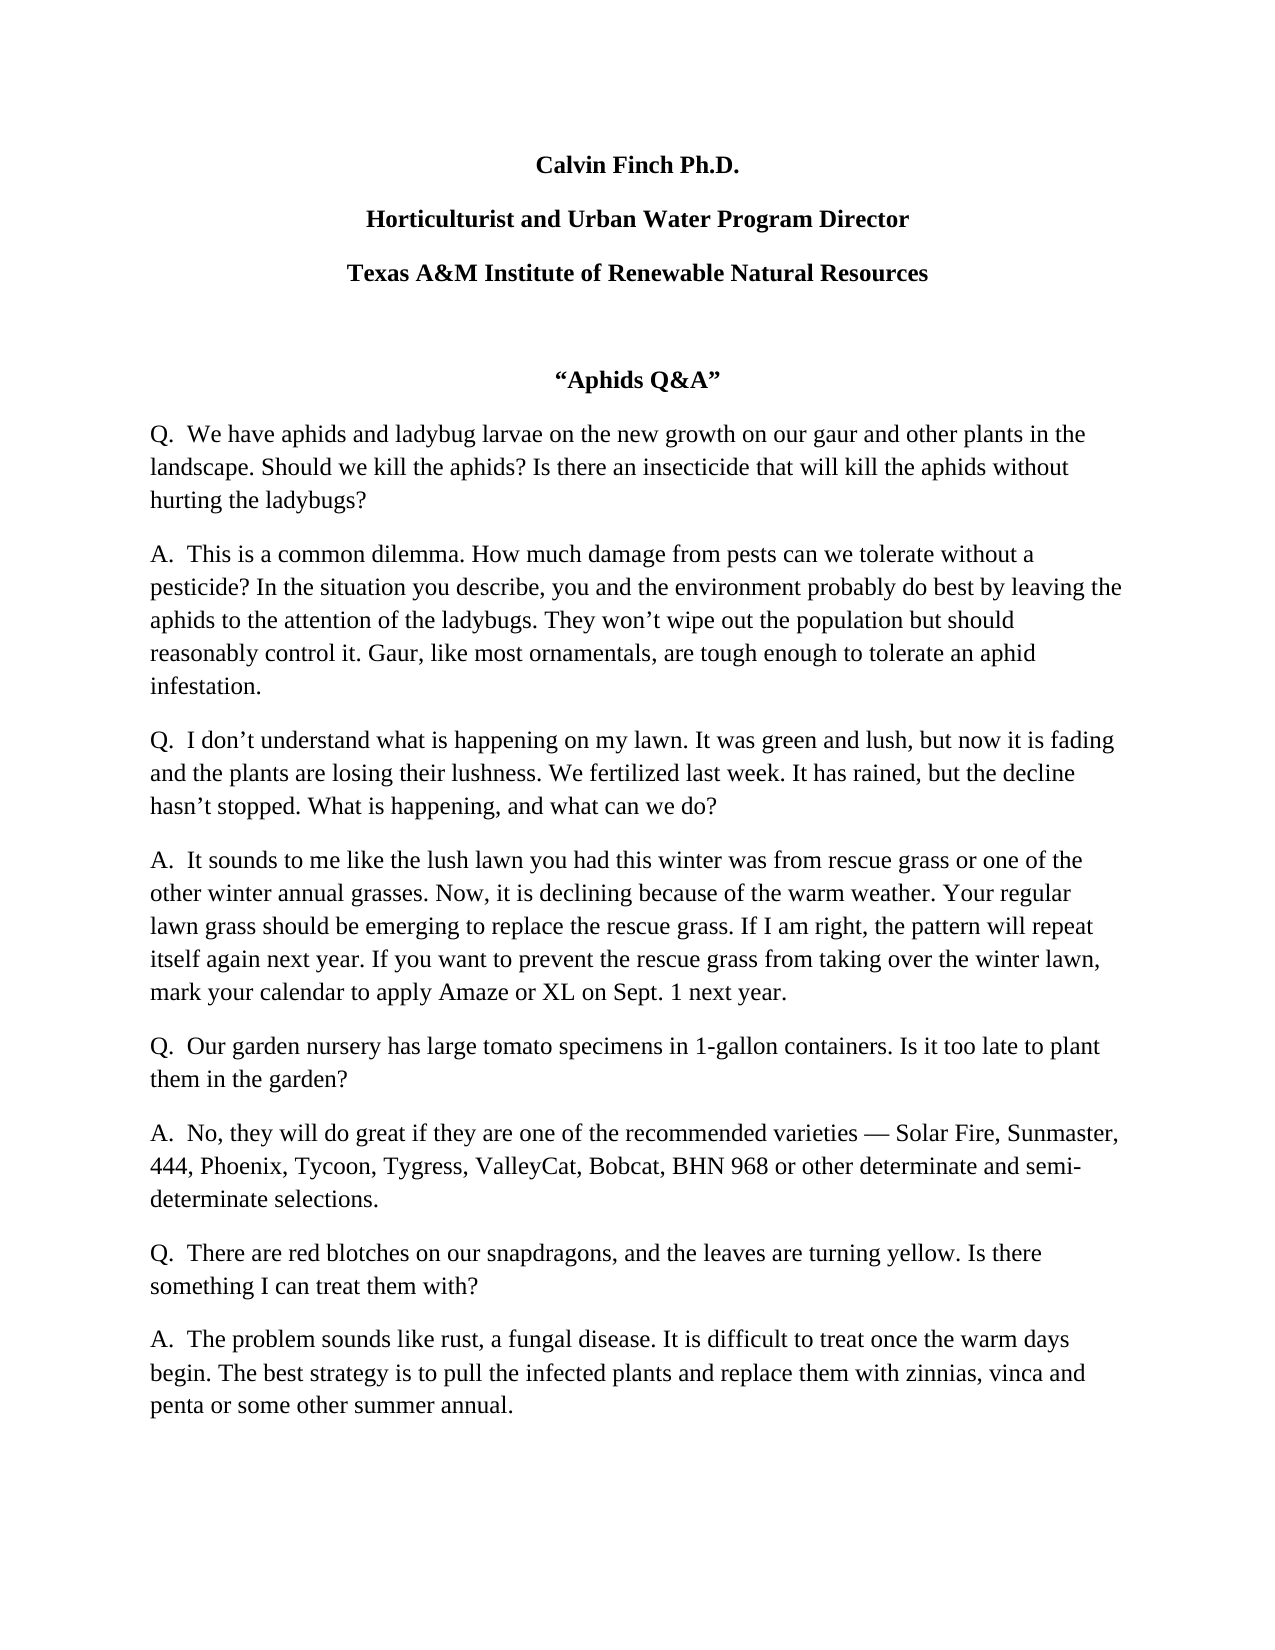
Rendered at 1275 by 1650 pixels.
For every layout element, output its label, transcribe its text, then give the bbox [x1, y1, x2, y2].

text Q. Our garden nursery has large tomato specimens in 1-gallon containers. Is it too late to plant them in the garden? [150, 1031, 1125, 1093]
text A. No, they will do great if they are one of the recommended varieties — Solar Fire, Sunmaster, 444, Phoenix, Tycoon, Tygress, ValleyCat, Bobcat, BHN 968 or other determinate and semi-determinate selections. [150, 1118, 1125, 1213]
text Horticulturist and Urban Water Program Director [150, 204, 1125, 233]
text Calvin Finch Ph.D. [150, 150, 1125, 179]
text Q. I don’t understand what is happening on my lawn. It was green and lush, but now it is fading and the plants are losing their lushness. We fertilized last week. It has rained, but the decline hasn’t stopped. What is happening, and what can we do? [150, 725, 1125, 820]
text A. This is a common dilemma. How much damage from pests can we tolerate without a pesticide? In the situation you describe, you and the environment probably do best by leaving the aphids to the attention of the ladybugs. They won’t wipe out the population but should reasonably control it. Gaur, like most ornamentals, are tough enough to tolerate an aphid infestation. [150, 539, 1125, 700]
text Q. We have aphids and ladybug larvae on the new growth on our gaur and other plants in the landscape. Should we kill the aphids? Is there an insecticide that will kill the aphids without hurting the ladybugs? [150, 419, 1125, 514]
text Texas A&M Institute of Renewable Natural Resources [150, 258, 1125, 286]
text A. It sounds to me like the lush lawn you had this winter was from rescue grass or one of the other winter annual grasses. Now, it is declining because of the warm weather. Your regular lawn grass should be emerging to replace the rescue grass. If I am right, the pattern will repeat itself again next year. If you want to prevent the rescue grass from taking over the winter lawn, mark your calendar to apply Amaze or XL on Sept. 1 next year. [150, 845, 1125, 1006]
text Q. There are red blotches on our snapdragons, and the leaves are turning yellow. Is there something I can treat them with? [150, 1238, 1125, 1299]
text A. The problem sounds like rust, a fungal disease. It is difficult to treat once the warm days begin. The best strategy is to pull the infected plants and replace them with zinnias, vinca and penta or some other summer annual. [150, 1324, 1125, 1419]
text “Aphids Q&A” [150, 365, 1125, 394]
